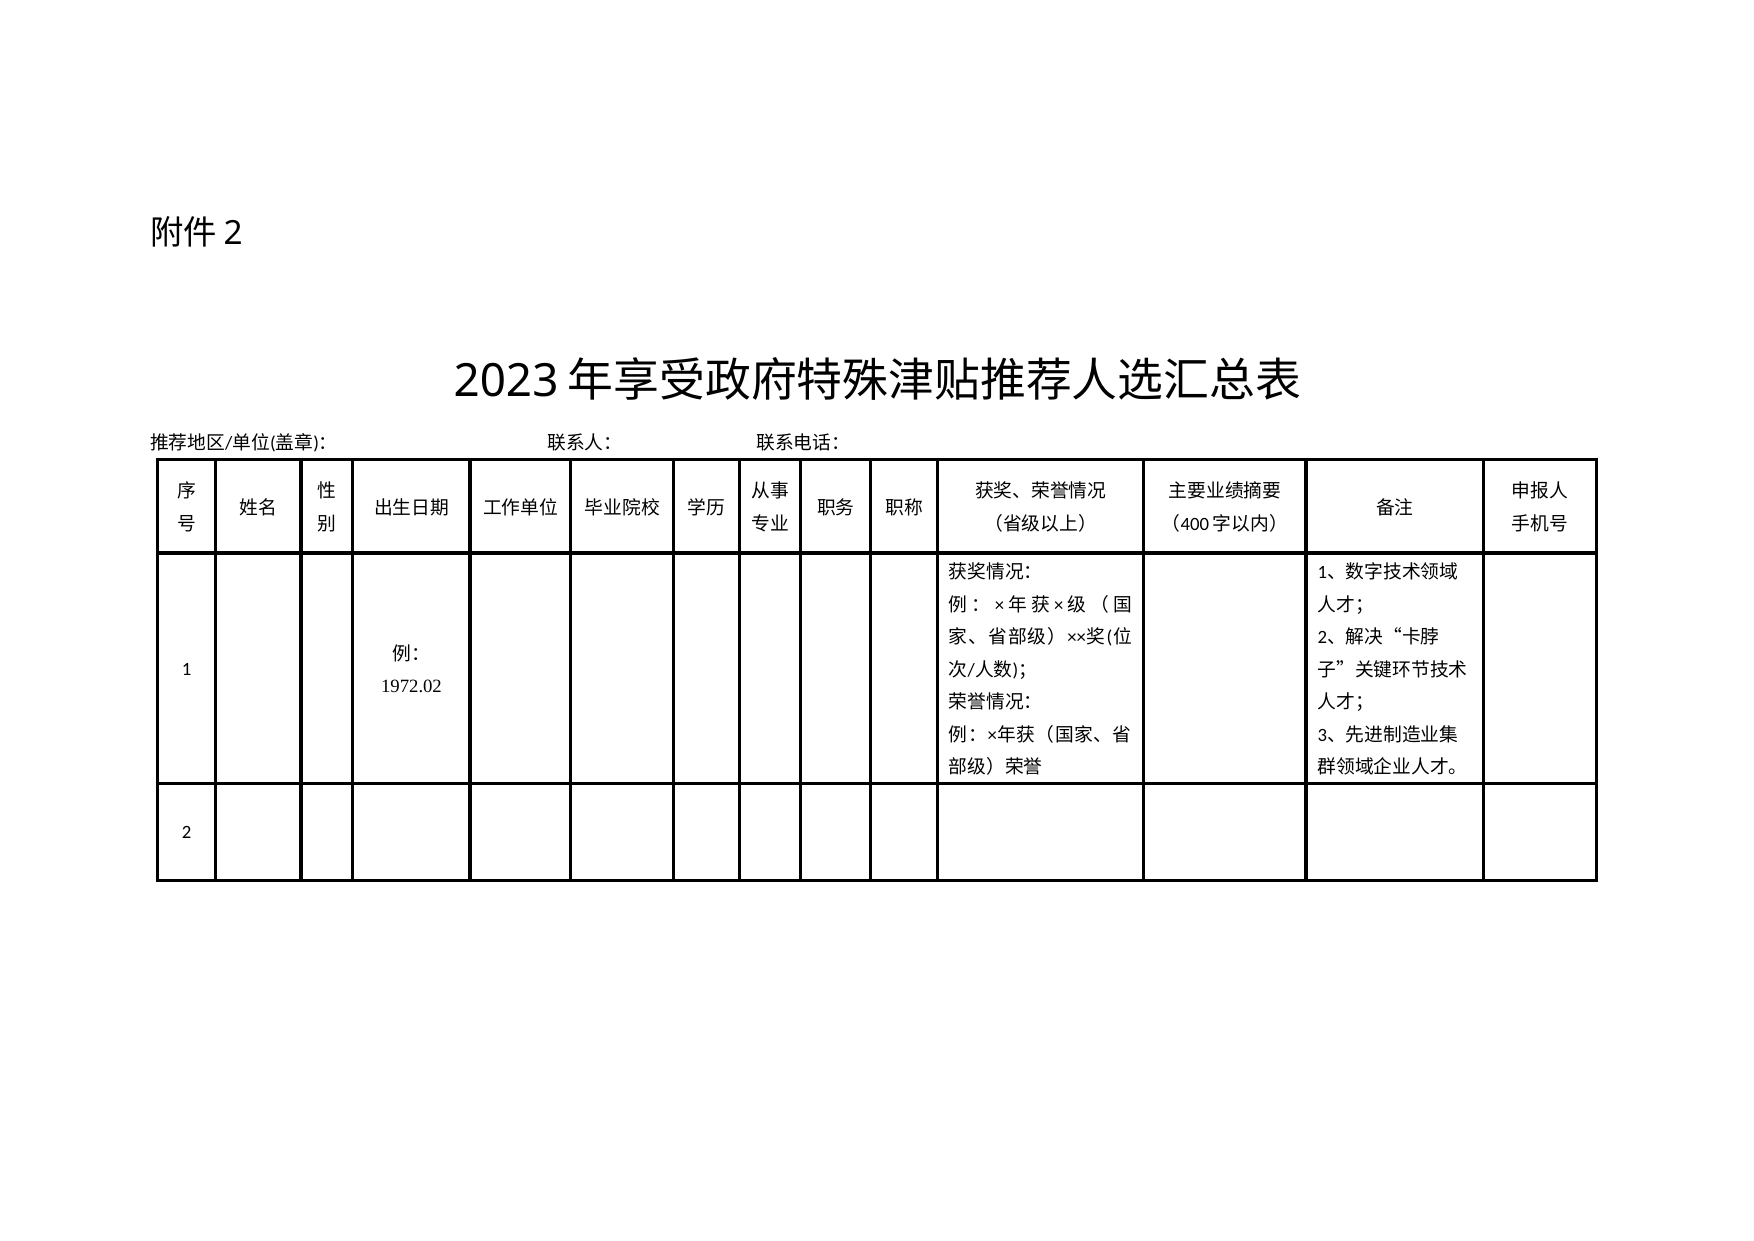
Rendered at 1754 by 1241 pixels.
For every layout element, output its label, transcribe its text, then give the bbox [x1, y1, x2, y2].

table_cell [675, 555, 738, 782]
table_cell [1145, 555, 1304, 782]
table_header 性别 [303, 461, 351, 551]
table_header 获奖、荣誉情况 （省级以上） [939, 461, 1142, 551]
table_cell [741, 555, 799, 782]
table_cell [872, 785, 936, 879]
table_header 主要业绩摘要 （400字以内） [1145, 461, 1304, 551]
table_cell [472, 555, 569, 782]
table_cell [303, 555, 351, 782]
table_cell 2 [159, 785, 214, 879]
table_header 申报人 手机号 [1485, 461, 1595, 551]
table_header 序号 [159, 461, 214, 551]
table_cell [1485, 555, 1595, 782]
table_header 职称 [872, 461, 936, 551]
table_header 姓名 [217, 461, 299, 551]
table_cell 获奖情况： 例：×年获×级（国家、省部级）××奖(位次/人数)； 荣誉情况： 例：×年获（国家、省部级）荣誉 [939, 555, 1142, 782]
table_cell [303, 785, 351, 879]
table_cell 1 [159, 555, 214, 782]
table_header 从事专业 [741, 461, 799, 551]
text 附件2 [150, 198, 1604, 263]
table_cell [472, 785, 569, 879]
table_cell [572, 555, 672, 782]
text 推荐地区/单位(盖章)： 联系人： 联系电话： [150, 425, 1604, 458]
table_header 工作单位 [472, 461, 569, 551]
table_cell [572, 785, 672, 879]
table_header 出生日期 [354, 461, 468, 551]
table_cell [675, 785, 738, 879]
table_header 学历 [675, 461, 738, 551]
table_cell 数字技术领域人才； 解决“卡脖子”关键环节技术人才； 先进制造业集群领域企业人才。 [1308, 555, 1482, 782]
table_cell [741, 785, 799, 879]
table_cell [872, 555, 936, 782]
table_cell [1308, 785, 1482, 879]
text 2023年享受政府特殊津贴推荐人选汇总表 [150, 328, 1604, 425]
table_cell [1485, 785, 1595, 879]
table_cell [802, 555, 869, 782]
table_header 毕业院校 [572, 461, 672, 551]
table_cell [217, 785, 299, 879]
table_header 备注 [1308, 461, 1482, 551]
table_cell [1145, 785, 1304, 879]
table_header 职务 [802, 461, 869, 551]
table_cell [354, 785, 468, 879]
table_cell [939, 785, 1142, 879]
table_cell [802, 785, 869, 879]
table_cell [217, 555, 299, 782]
table_cell 例：1972.02 [354, 555, 468, 782]
